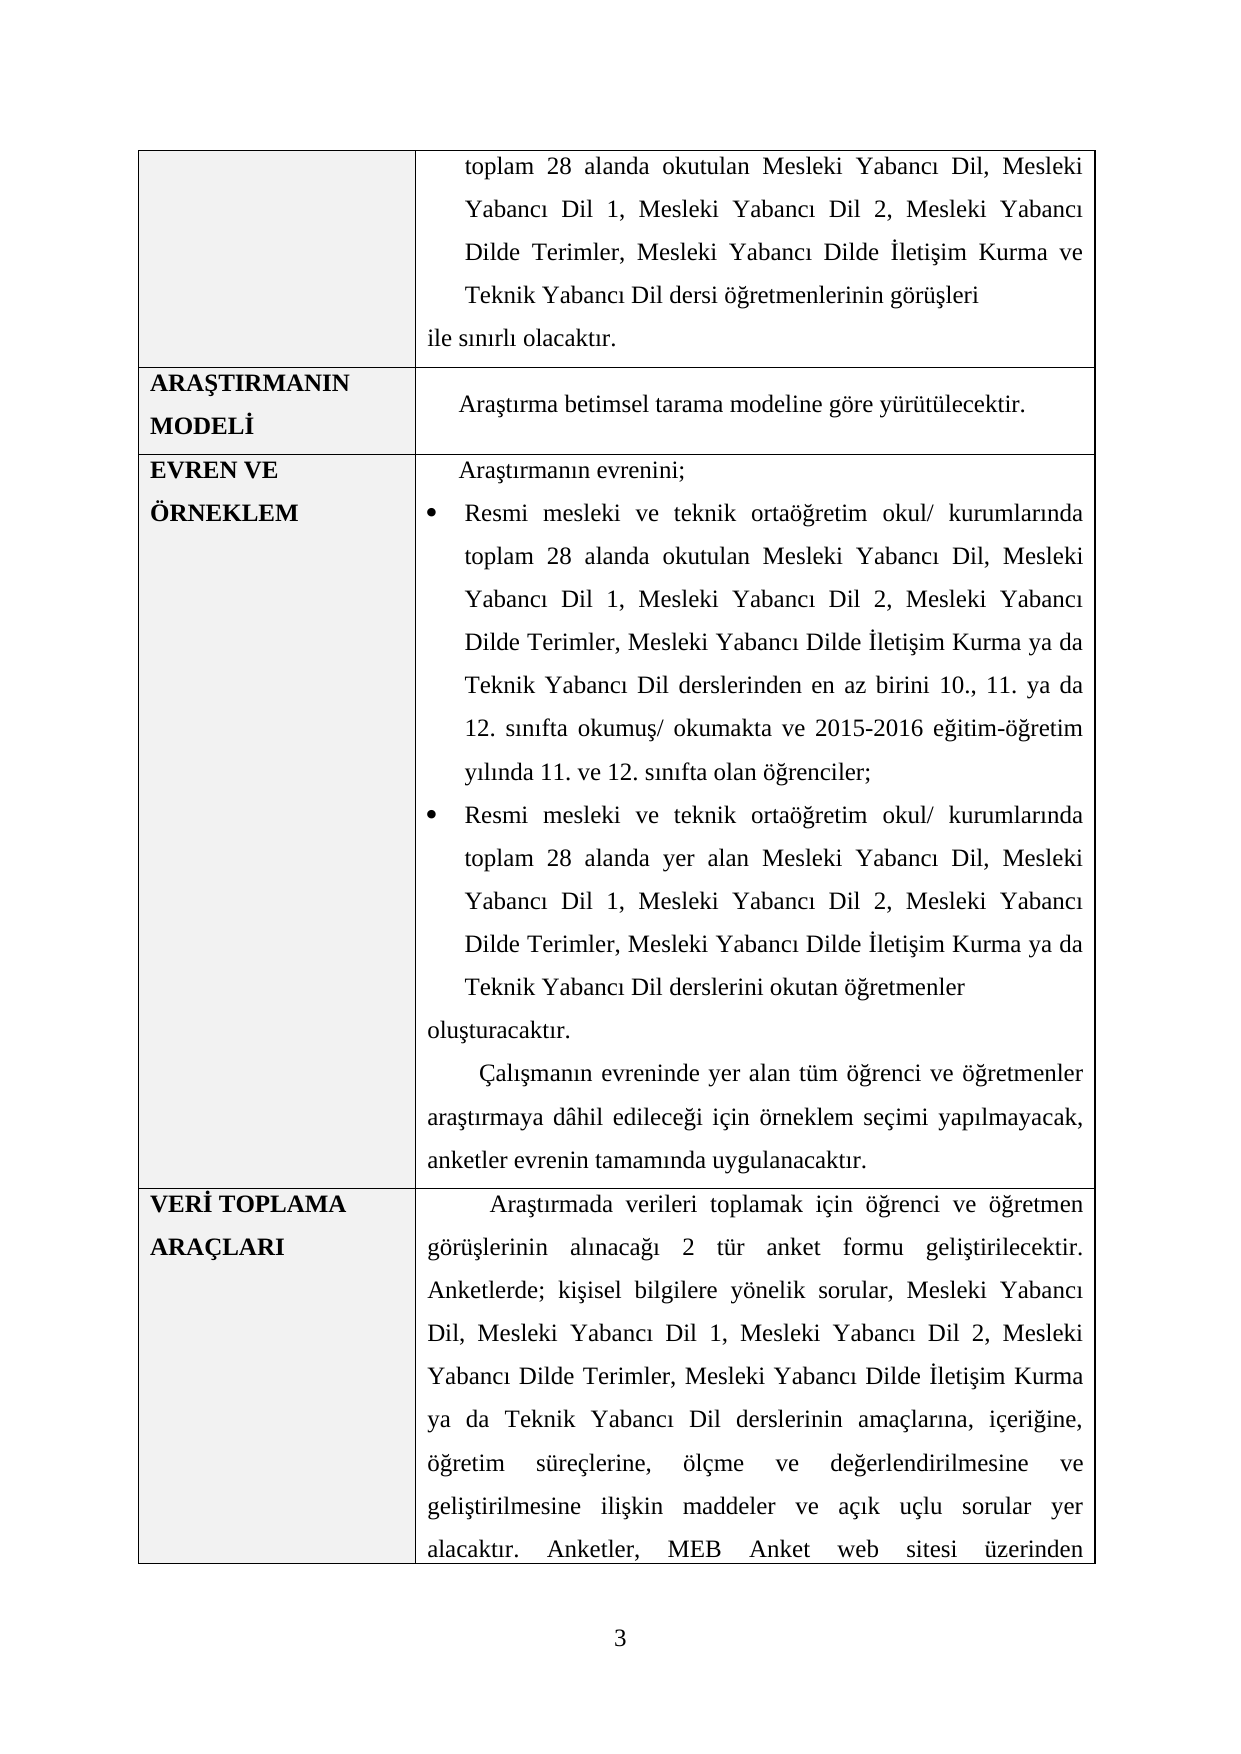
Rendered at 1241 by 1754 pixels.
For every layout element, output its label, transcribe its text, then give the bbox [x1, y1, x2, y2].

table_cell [139, 151, 415, 367]
table_cell EVREN VE ÖRNEKLEM [139, 455, 415, 1188]
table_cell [139, 1189, 415, 1563]
table_cell Araştırma betimsel tarama modeline göre yürütülecektir. [416, 368, 1094, 454]
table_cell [416, 1189, 1094, 1563]
table_cell ARAŞTIRMANIN MODELİ [139, 368, 415, 454]
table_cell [416, 151, 1094, 367]
table_cell Araştırmanın evrenini; Resmi mesleki ve teknik ortaöğretim okul/ kurumlarında toplam 28 alanda okutulan Mesleki Yabancı Dil, Mesleki Yabancı Dil 1, Mesleki Yabancı Dil 2, Mesleki Yabancı Dilde Terimler, Mesleki Yabancı Dilde İletişim Kurma ya da Teknik Yabancı Dil derslerinden en az birini 10., 11. ya da 12. sınıfta okumuş/ okumakta ve 2015-2016 eğitim-öğretim yılında 11. ve 12. sınıfta olan öğrenciler; Resmi mesleki ve teknik ortaöğretim okul/ kurumlarında toplam 28 alanda yer alan Mesleki Yabancı Dil, Mesleki Yabancı Dil 1, Mesleki Yabancı Dil 2, Mesleki Yabancı Dilde Terimler, Mesleki Yabancı Dilde İletişim Kurma ya da Teknik Yabancı Dil derslerini okutan öğretmenler oluşturacaktır. Çalışmanın evreninde yer alan tüm öğrenci ve öğretmenler araştırmaya dâhil edileceği için örneklem seçimi yapılmayacak, anketler evrenin tamamında uygulanacaktır. [416, 455, 1094, 1188]
